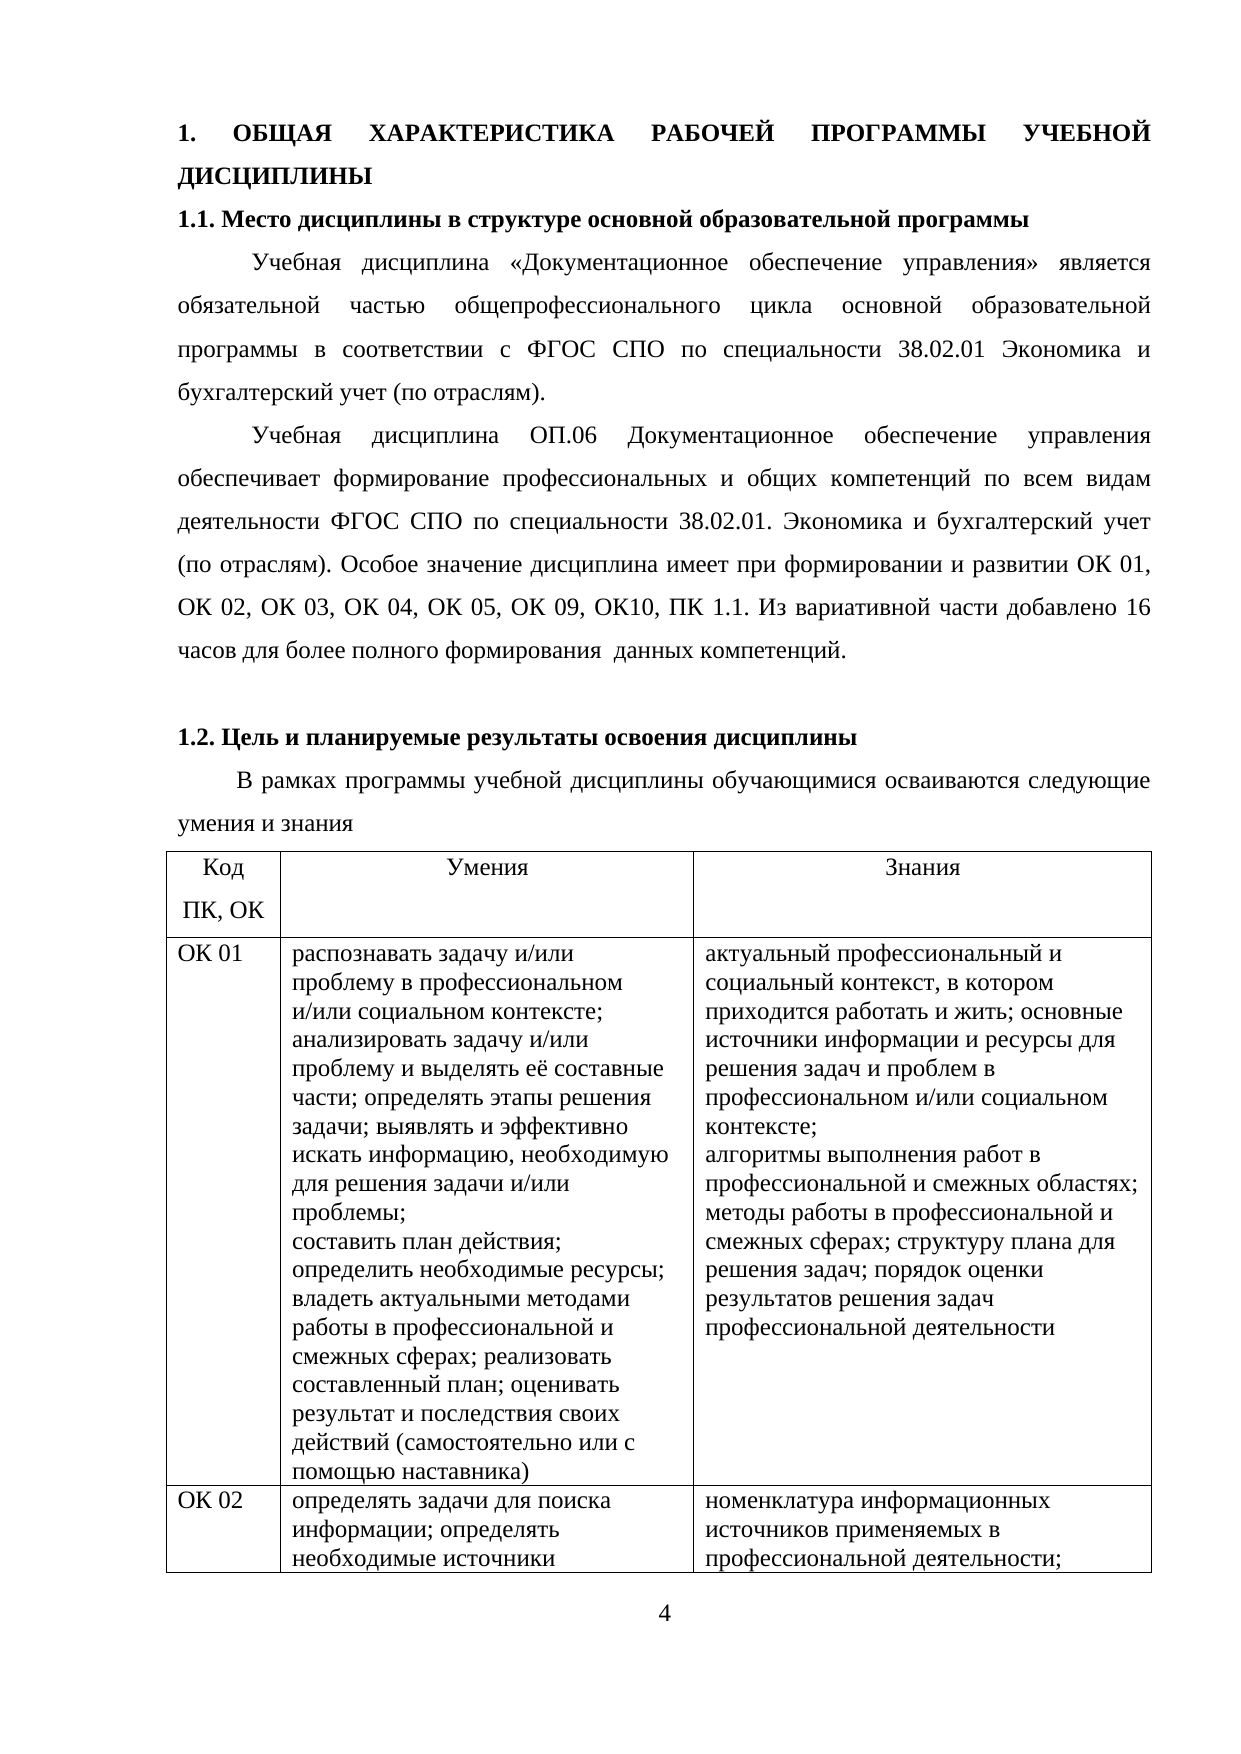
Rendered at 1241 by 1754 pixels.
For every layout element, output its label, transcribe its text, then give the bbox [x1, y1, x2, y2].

table_header Умения [281, 852, 693, 937]
table_cell ОК 02 [167, 1486, 280, 1572]
table_header Код ПК, ОК [167, 852, 280, 937]
table_cell актуальный профессиональный и социальный контекст, в котором приходится работать и жить; основные источники информации и ресурсы для решения задач и проблем в профессиональном и/или социальном контексте; алгоритмы выполнения работ в профессиональной и смежных областях; методы работы в профессиональной и смежных сферах; структуру плана для решения задач; порядок оценки результатов решения задач профессиональной деятельности [694, 938, 1151, 1484]
text В рамках программы учебной дисциплины обучающимися осваиваются следующие умения и знания [177, 765, 1152, 837]
table_cell ОК 01 [167, 938, 280, 1484]
text Учебная дисциплина «Документационное обеспечение управления» является обязательной частью общепрофессионального цикла основной образовательной программы в соответствии с ФГОС СПО по специальности 38.02.01 Экономика и бухгалтерский учет (по отраслям). [177, 247, 1152, 406]
text 1.1. Место дисциплины в структуре основной образовательной программы [177, 204, 1152, 233]
text 1. ОБЩАЯ ХАРАКТЕРИСТИКА РАБОЧЕЙ ПРОГРАММЫ УЧЕБНОЙ ДИСЦИПЛИНЫ [177, 118, 1152, 190]
table_header Знания [694, 852, 1151, 937]
table_cell распознавать задачу и/или проблему в профессиональном и/или социальном контексте; анализировать задачу и/или проблему и выделять её составные части; определять этапы решения задачи; выявлять и эффективно искать информацию, необходимую для решения задачи и/или проблемы; составить план действия; определить необходимые ресурсы; владеть актуальными методами работы в профессиональной и смежных сферах; реализовать составленный план; оценивать результат и последствия своих действий (самостоятельно или с помощью наставника) [281, 938, 693, 1484]
text Учебная дисциплина ОП.06 Документационное обеспечение управления обеспечивает формирование профессиональных и общих компетенций по всем видам деятельности ФГОС СПО по специальности 38.02.01. Экономика и бухгалтерский учет (по отраслям). Особое значение дисциплина имеет при формировании и развитии ОК 01, ОК 02, ОК 03, ОК 04, ОК 05, ОК 09, ОК10, ПК 1.1. Из вариативной части добавлено 16 часов для более полного формирования данных компетенций. [177, 420, 1152, 664]
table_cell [694, 1486, 1151, 1572]
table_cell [281, 1486, 693, 1572]
text 1.2. Цель и планируемые результаты освоения дисциплины [177, 722, 1152, 751]
